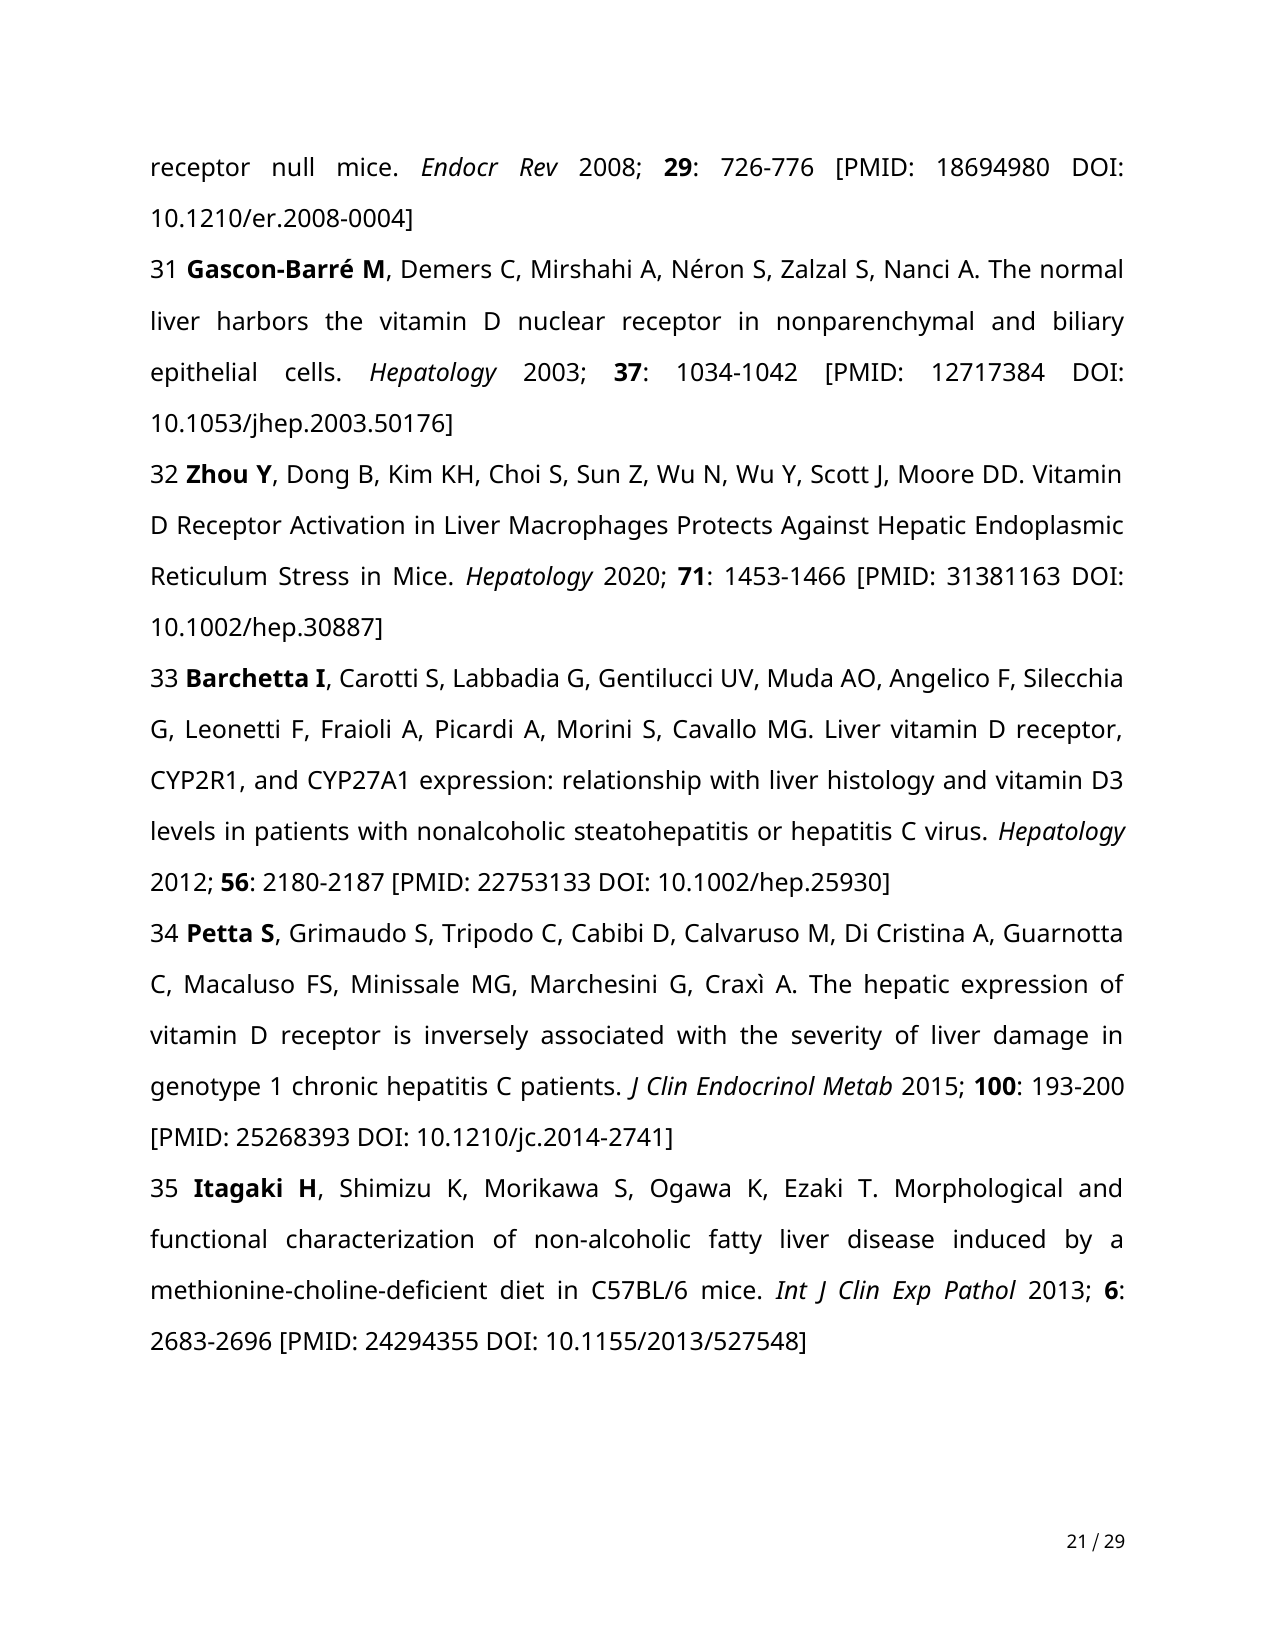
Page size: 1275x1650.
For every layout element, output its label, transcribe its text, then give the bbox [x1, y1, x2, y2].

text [150, 150, 1125, 235]
text 34 Petta S, Grimaudo S, Tripodo C, Cabibi D, Calvaruso M, Di Cristina A, Guarnotta C, Macaluso FS, Minissale MG, Marchesini G, Craxì A. The hepatic expression of vitamin D receptor is inversely associated with the severity of liver damage in genotype 1 chronic hepatitis C patients. J Clin Endocrinol Metab 2015; 100: 193-200 [PMID: 25268393 DOI: 10.1210/jc.2014-2741] [150, 916, 1125, 1154]
text 35 Itagaki H, Shimizu K, Morikawa S, Ogawa K, Ezaki T. Morphological and functional characterization of non-alcoholic fatty liver disease induced by a methionine-choline-deficient diet in C57BL/6 mice. Int J Clin Exp Pathol 2013; 6: 2683-2696 [PMID: 24294355 DOI: 10.1155/2013/527548] [150, 1171, 1125, 1358]
text 31 Gascon-Barré M, Demers C, Mirshahi A, Néron S, Zalzal S, Nanci A. The normal liver harbors the vitamin D nuclear receptor in nonparenchymal and biliary epithelial cells. Hepatology 2003; 37: 1034-1042 [PMID: 12717384 DOI: 10.1053/jhep.2003.50176] [150, 252, 1125, 439]
text 33 Barchetta I, Carotti S, Labbadia G, Gentilucci UV, Muda AO, Angelico F, Silecchia G, Leonetti F, Fraioli A, Picardi A, Morini S, Cavallo MG. Liver vitamin D receptor, CYP2R1, and CYP27A1 expression: relationship with liver histology and vitamin D3 levels in patients with nonalcoholic steatohepatitis or hepatitis C virus. Hepatology 2012; 56: 2180-2187 [PMID: 22753133 DOI: 10.1002/hep.25930] [150, 660, 1125, 899]
text 32 Zhou Y, Dong B, Kim KH, Choi S, Sun Z, Wu N, Wu Y, Scott J, Moore DD. Vitamin D Receptor Activation in Liver Macrophages Protects Against Hepatic Endoplasmic Reticulum Stress in Mice. Hepatology 2020; 71: 1453-1466 [PMID: 31381163 DOI: 10.1002/hep.30887] [150, 456, 1125, 643]
